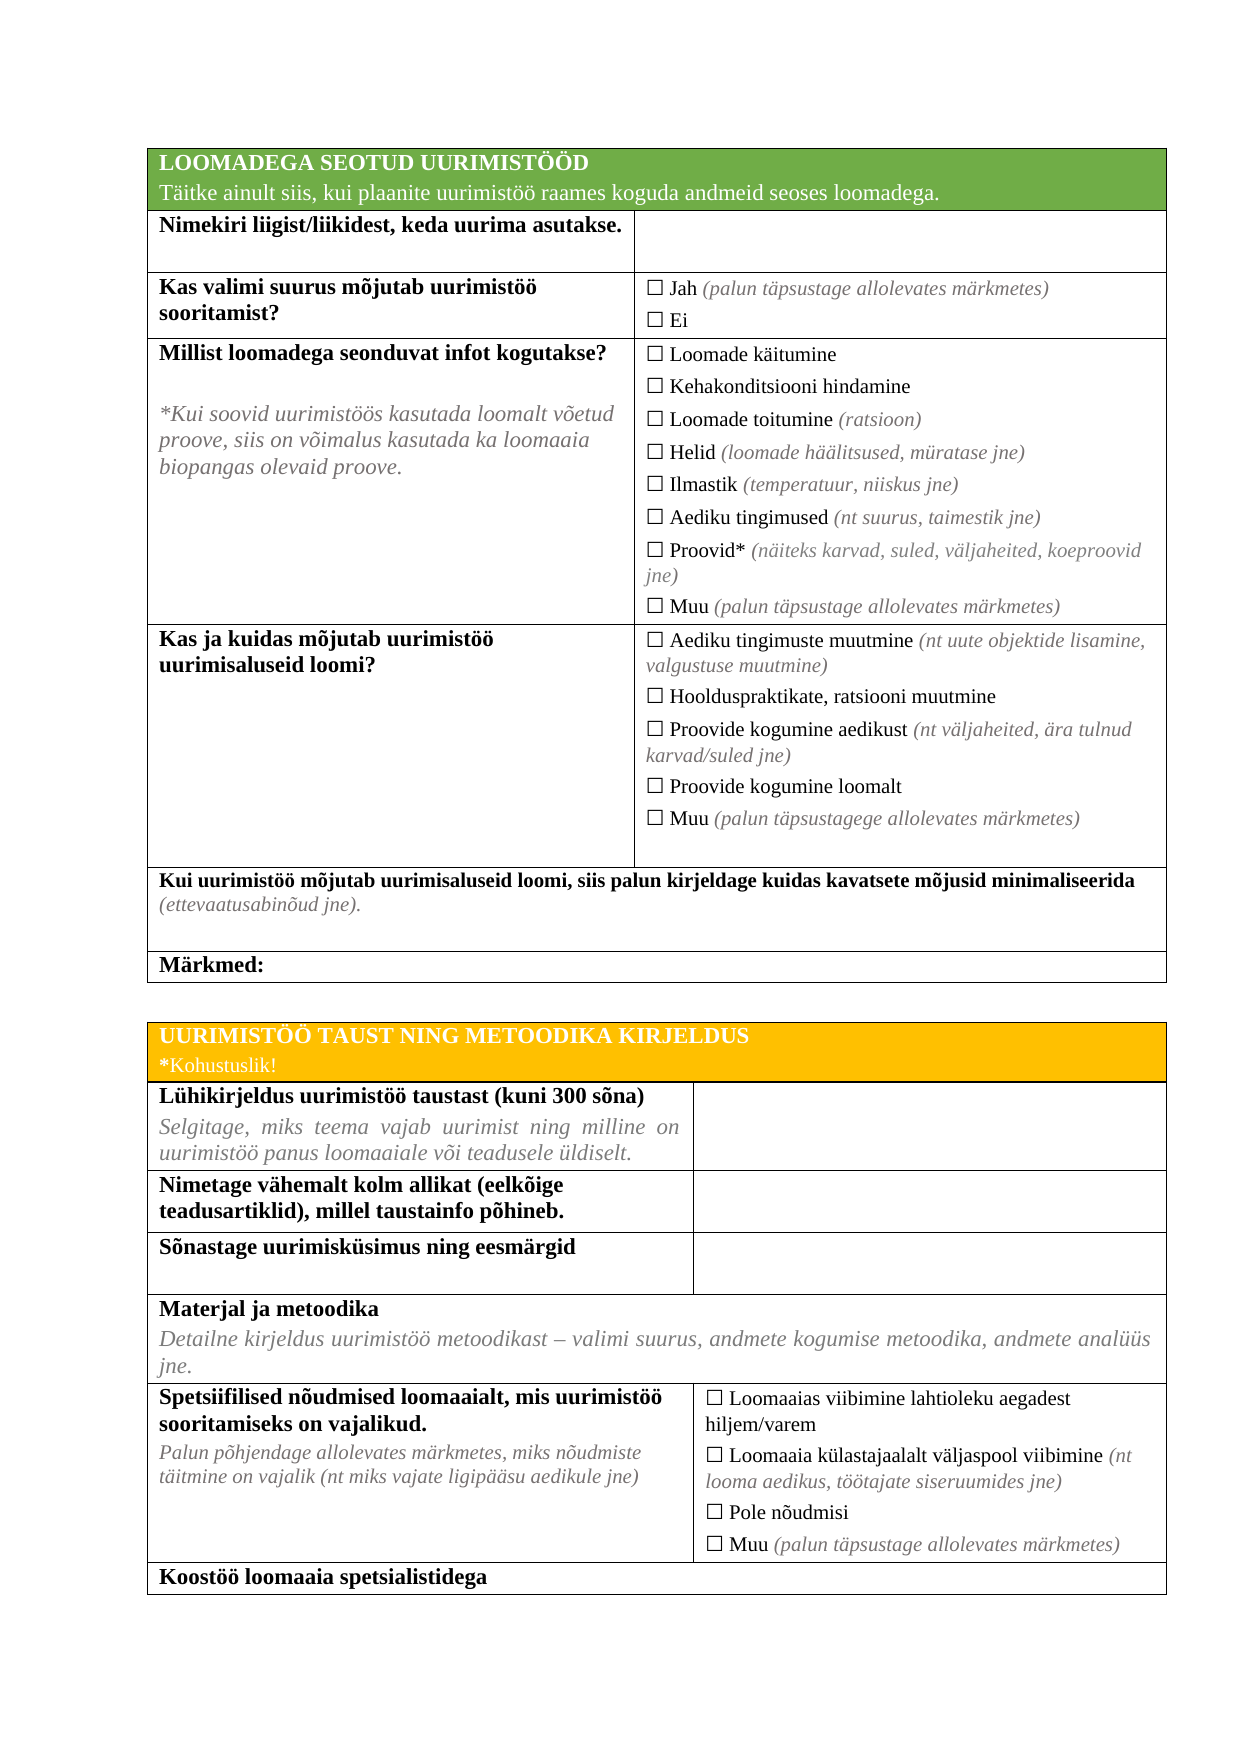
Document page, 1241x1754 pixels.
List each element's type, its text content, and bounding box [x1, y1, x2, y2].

table_cell Materjal ja metoodika Detailne kirjeldus uurimistöö metoodikast – valimi suurus, andmete kogumise metoodika, andmete analüüs jne. [148, 1295, 1166, 1382]
table_header UURIMISTÖÖ TAUST NING METOODIKA KIRJELDUS *Kohustuslik! [148, 1023, 1166, 1081]
table_cell Loomade käitumine Kehakonditsiooni hindamine Loomade toitumine (ratsioon) Helid (loomade häälitsused, müratase jne) Ilmastik (temperatuur, niiskus jne) Aediku tingimused (nt suurus, taimestik jne) Proovid* (näiteks karvad, suled, väljaheited, koeproovid jne) Muu (palun täpsustage allolevates märkmetes) [635, 339, 1166, 624]
table_cell [694, 1083, 1166, 1170]
table_cell Nimetage vähemalt kolm allikat (eelkõige teadusartiklid), millel taustainfo põhineb. [148, 1171, 693, 1232]
table_cell Nimekiri liigist/liikidest, keda uurima asutakse. [148, 211, 634, 272]
table_cell Jah (palun täpsustage allolevates märkmetes) Ei [635, 273, 1166, 338]
table_cell Märkmed: [148, 952, 1166, 982]
table_cell Sõnastage uurimisküsimus ning eesmärgid [148, 1233, 693, 1294]
table_cell Aediku tingimuste muutmine (nt uute objektide lisamine, valgustuse muutmine) Hoolduspraktikate, ratsiooni muutmine Proovide kogumine aedikust (nt väljaheited, ära tulnud karvad/suled jne) Proovide kogumine loomalt Muu (palun täpsustagege allolevates märkmetes) [635, 625, 1166, 867]
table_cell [148, 1563, 1166, 1593]
table_cell [694, 1233, 1166, 1294]
table_cell Millist loomadega seonduvat infot kogutakse? *Kui soovid uurimistöös kasutada loomalt võetud proove, siis on võimalus kasutada ka loomaaia biopangas olevaid proove. [148, 339, 634, 624]
table_cell Kas ja kuidas mõjutab uurimistöö uurimisaluseid loomi? [148, 625, 634, 867]
table_cell Kui uurimistöö mõjutab uurimisaluseid loomi, siis palun kirjeldage kuidas kavatsete mõjusid minimaliseerida (ettevaatusabinõud jne). [148, 868, 1166, 951]
table_cell Loomaaias viibimine lahtioleku aegadest hiljem/varem Loomaaia külastajaalalt väljaspool viibimine (nt looma aedikus, töötajate siseruumides jne) Pole nõudmisi Muu (palun täpsustage allolevates märkmetes) [694, 1384, 1166, 1562]
table_cell Kas valimi suurus mõjutab uurimistöö sooritamist? [148, 273, 634, 338]
table_header LOOMADEGA SEOTUD UURIMISTÖÖD Täitke ainult siis, kui plaanite uurimistöö raames koguda andmeid seoses loomadega. [148, 149, 1166, 210]
table_cell Lühikirjeldus uurimistöö taustast (kuni 300 sõna) Selgitage, miks teema vajab uurimist ning milline on uurimistöö panus loomaaiale või teadusele üldiselt. [148, 1083, 693, 1170]
table_cell Spetsiifilised nõudmised loomaaialt, mis uurimistöö sooritamiseks on vajalikud. Palun põhjendage allolevates märkmetes, miks nõudmiste täitmine on vajalik (nt miks vajate ligipääsu aedikule jne) [148, 1384, 693, 1562]
table_cell [635, 211, 1166, 272]
table_cell [694, 1171, 1166, 1232]
